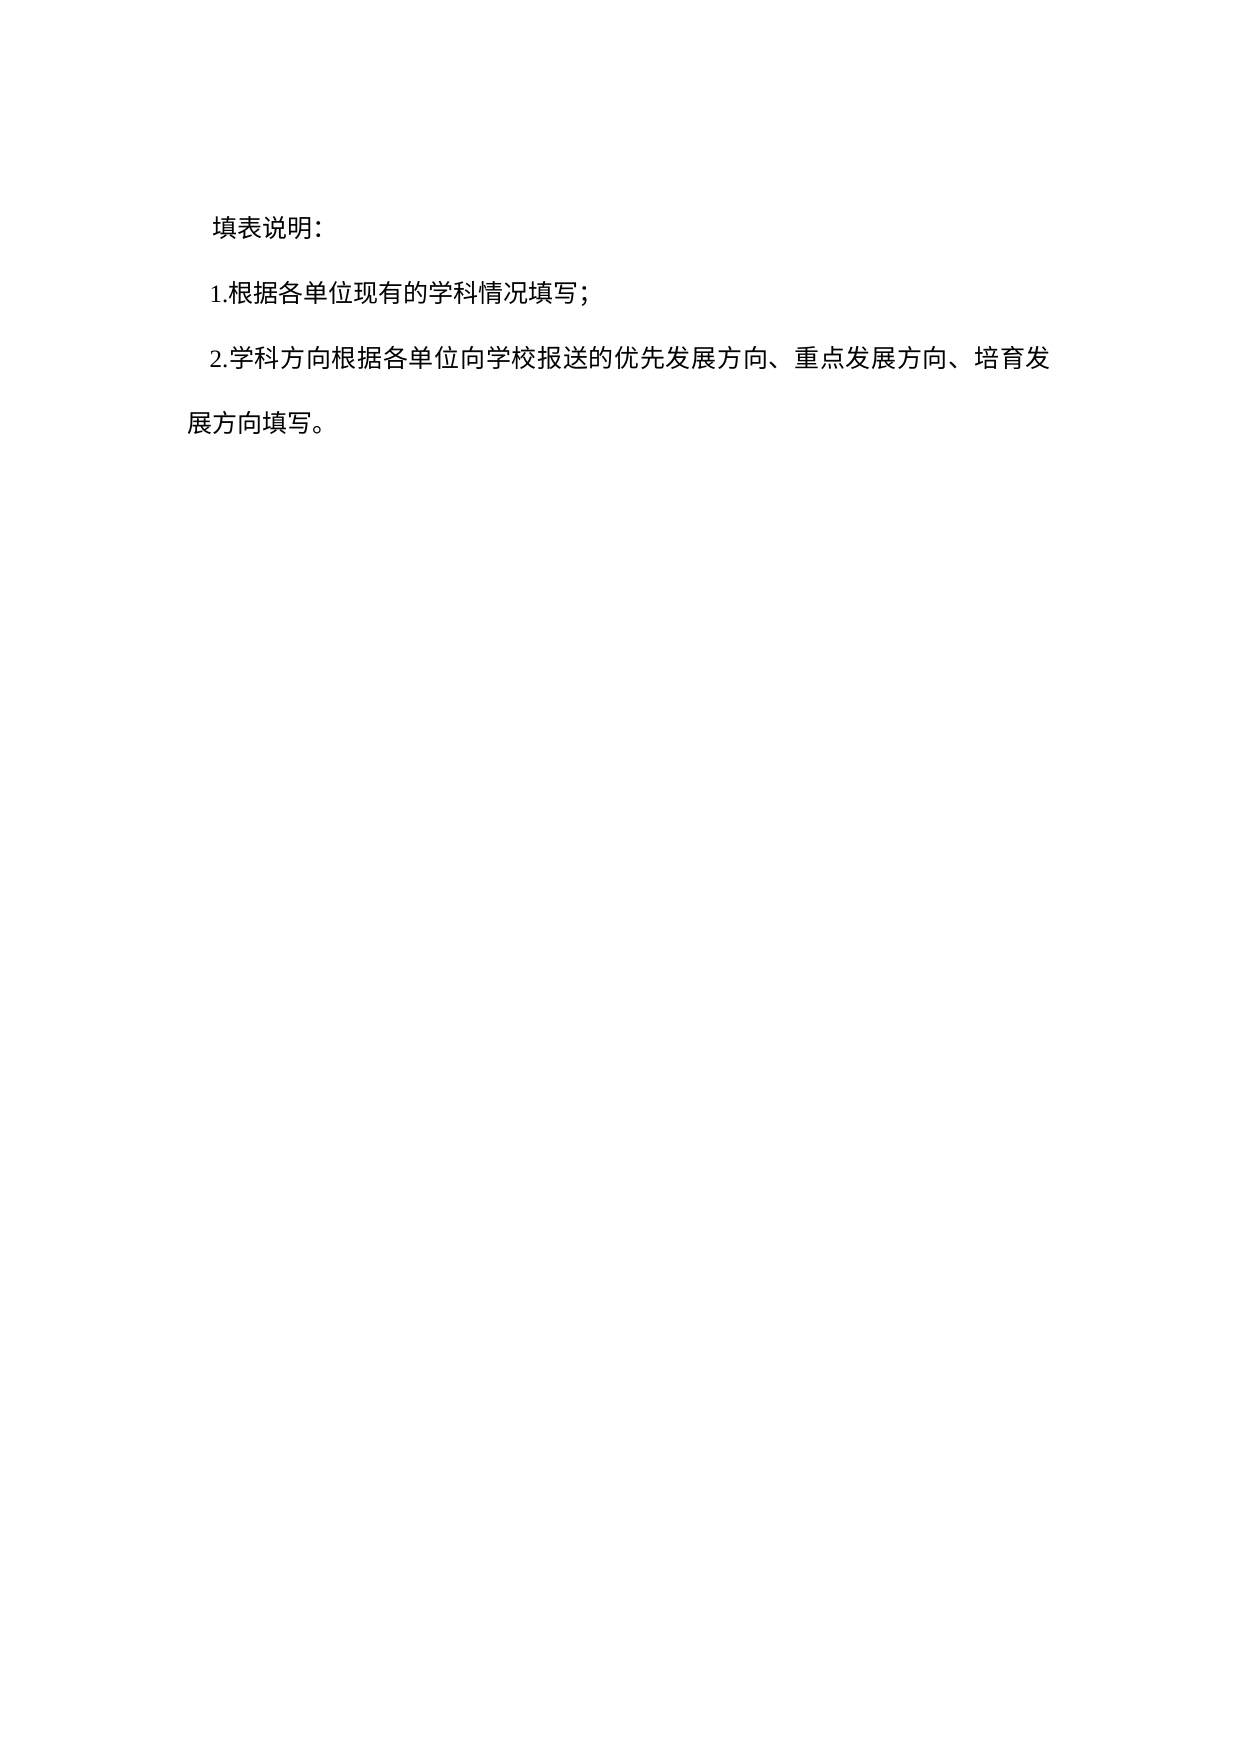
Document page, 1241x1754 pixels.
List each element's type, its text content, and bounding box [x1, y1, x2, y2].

text 1.根据各单位现有的学科情况填写； [187, 259, 1053, 324]
text 2.学科方向根据各单位向学校报送的优先发展方向、重点发展方向、培育发展方向填写。 [187, 324, 1053, 454]
text 填表说明： [187, 194, 1053, 259]
